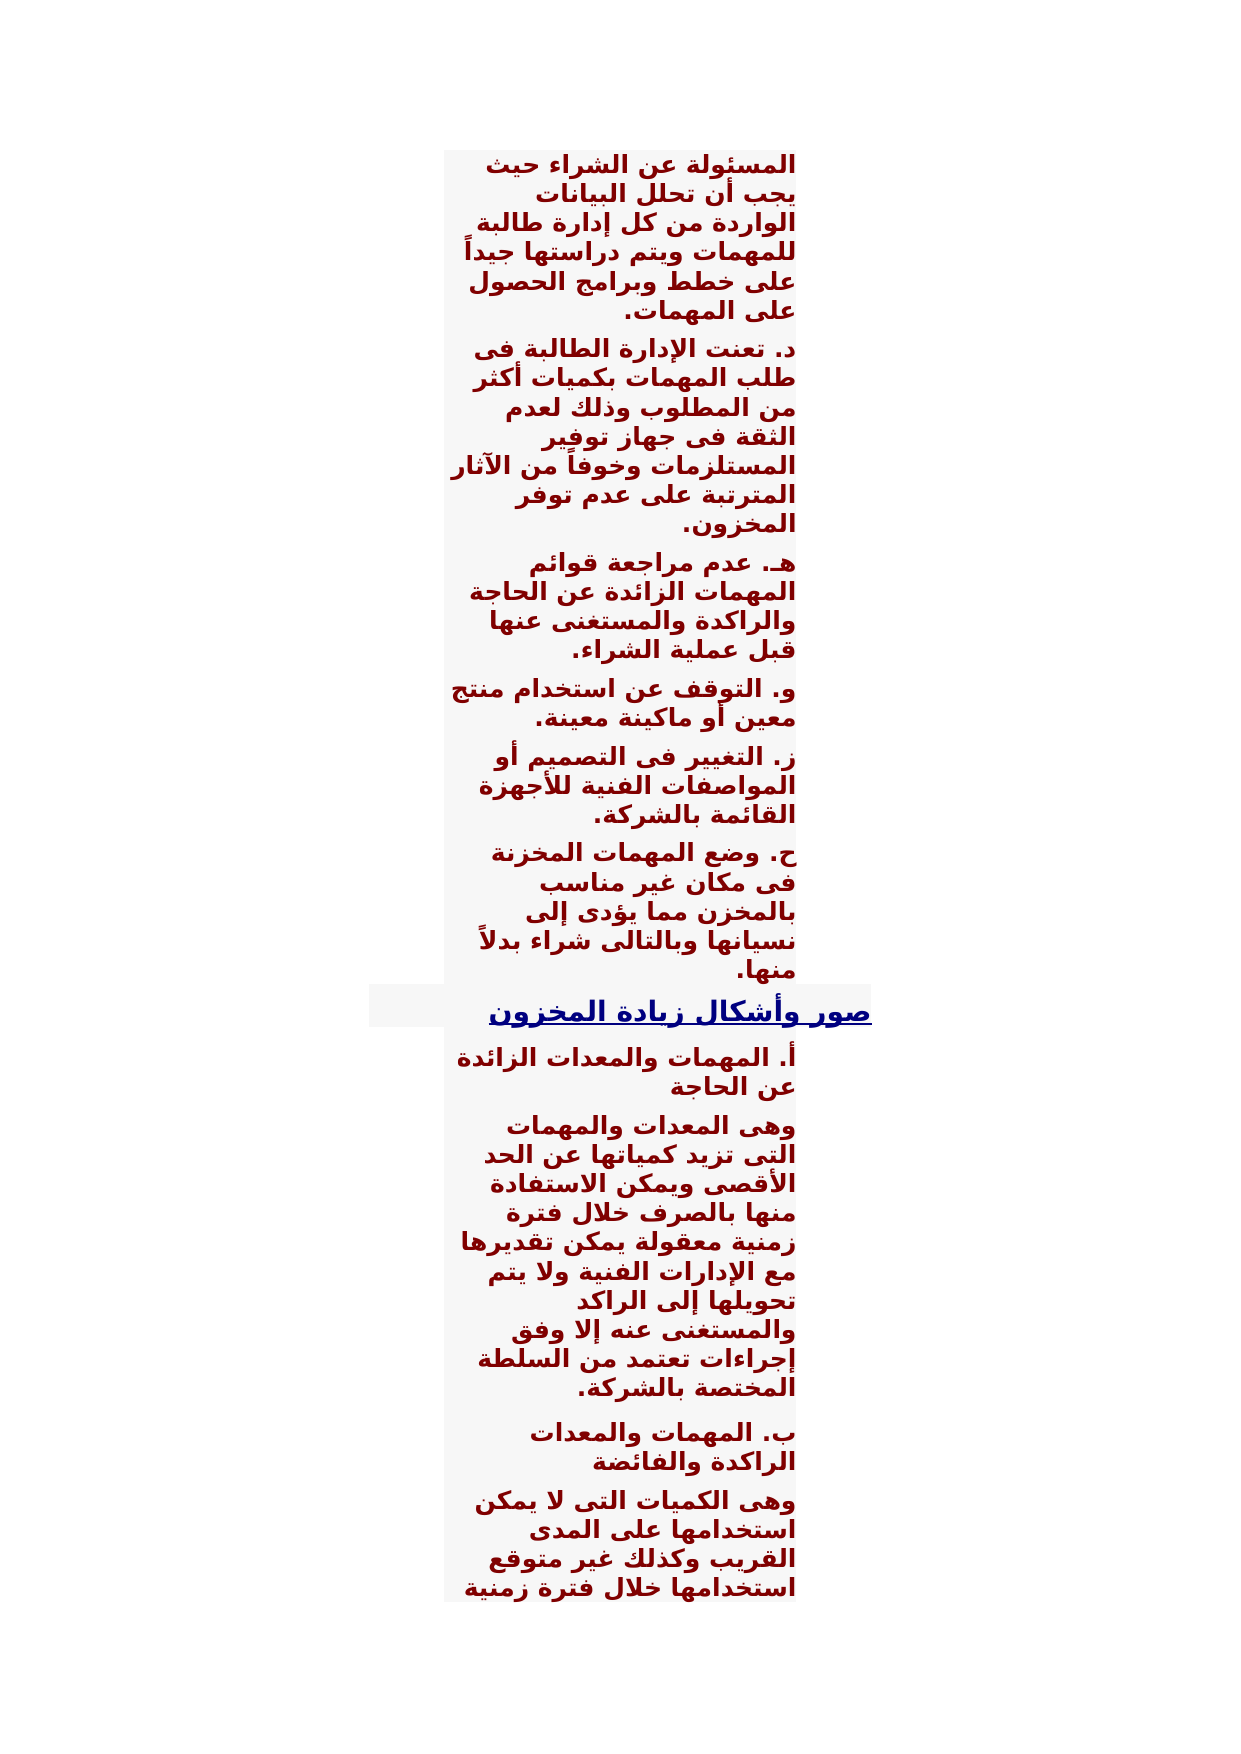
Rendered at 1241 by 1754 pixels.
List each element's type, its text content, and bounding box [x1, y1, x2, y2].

text هـ. عدم مراجعة قوائم المهمات الزائدة عن الحاجة والراكدة والمستغنى عنها قبل عملية الشراء. [444, 548, 796, 664]
text ح. وضع المهمات المخزنة فى مكان غير مناسب بالمخزن مما يؤدى إلى نسيانها وبالتالى شراء بدلاً منها. [444, 838, 796, 984]
text ز. التغيير فى التصميم أو المواصفات الفنية للأجهزة القائمة بالشركة. [444, 742, 796, 829]
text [444, 1486, 796, 1602]
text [444, 150, 796, 325]
text د. تعنت الإدارة الطالبة فى طلب المهمات بكميات أكثر من المطلوب وذلك لعدم الثقة فى جهاز توفير المستلزمات وخوفاً من الآثار المترتبة على عدم توفر المخزون. [444, 334, 796, 538]
text أ. المهمات والمعدات الزائدة عن الحاجة [444, 1043, 796, 1101]
text وهى المعدات والمهمات التى تزيد كمياتها عن الحد الأقصى ويمكن الاستفادة منها بالصرف خلال فترة زمنية معقولة يمكن تقديرها مع الإدارات الفنية ولا يتم تحويلها إلى الراكد والمستغنى عنه إلا وفق إجراءات تعتمد من السلطة المختصة بالشركة. [444, 1111, 796, 1402]
text صور وأشكال زيادة المخزون [369, 995, 871, 1027]
text ب. المهمات والمعدات الراكدة والفائضة [444, 1418, 796, 1476]
text و. التوقف عن استخدام منتج معين أو ماكينة معينة. [444, 674, 796, 732]
